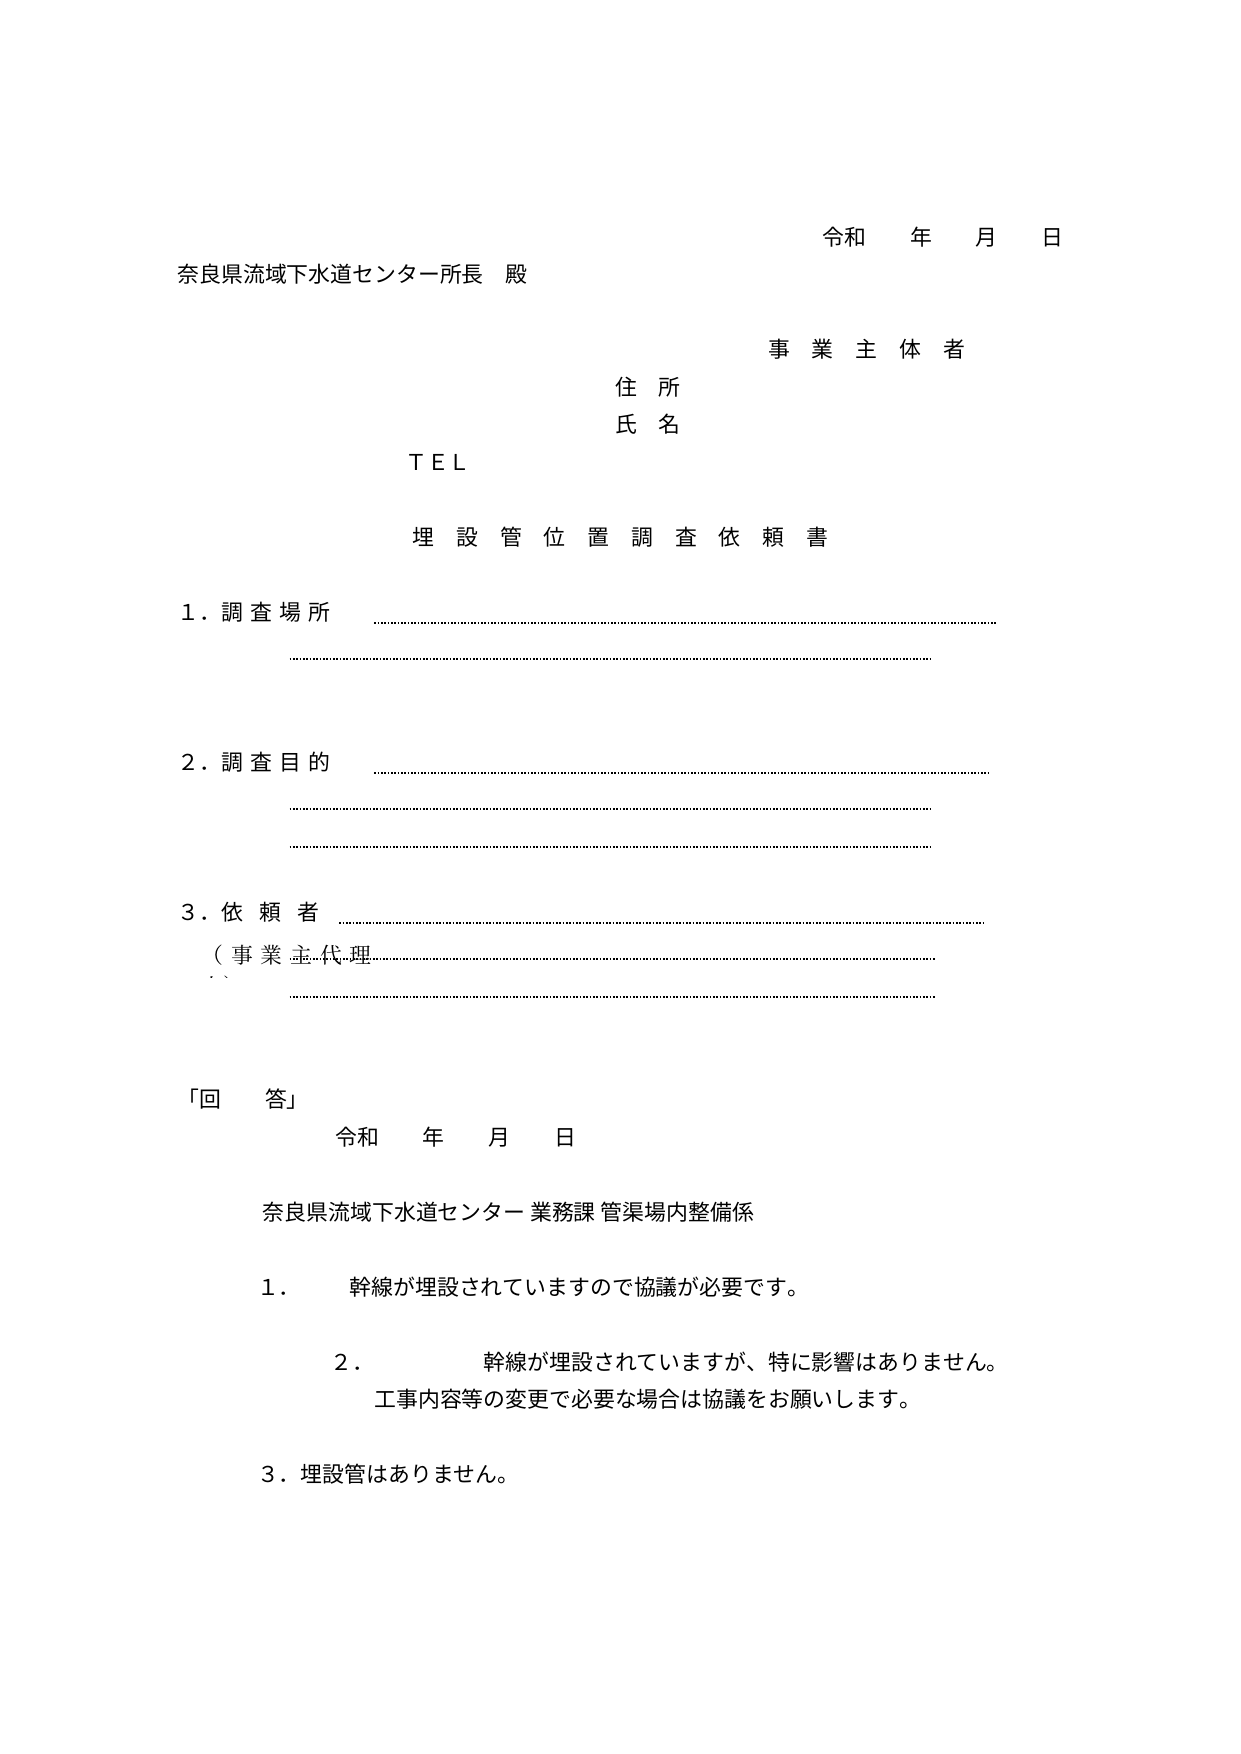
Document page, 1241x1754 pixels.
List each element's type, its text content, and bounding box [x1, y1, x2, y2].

text ３．依頼者 [177, 892, 1063, 929]
text ＴＥＬ [177, 442, 1063, 479]
text １． 幹線が埋設されていますので協議が必要です。 [177, 1267, 1063, 1304]
text 氏 名 [177, 404, 1063, 442]
text 奈良県流域下水道センター 業務課 管渠場内整備係 [177, 1192, 1063, 1229]
text 令和 年 月 日 [177, 1117, 1063, 1154]
text ３．埋設管はありません。 [177, 1454, 1063, 1492]
text ２．調査目的 [177, 742, 1063, 779]
text 工事内容等の変更で必要な場合は協議をお願いします。 [177, 1379, 1063, 1417]
text 事 業 主 体 者 住 所 [615, 329, 1063, 404]
text １．調査場所 [177, 592, 1063, 629]
text 奈良県流域下水道センター所長 殿 [177, 254, 1063, 292]
text 埋 設 管 位 置 調 査 依 頼 書 [177, 517, 1063, 554]
text ２． 幹線が埋設されていますが、特に影響はありません。 [177, 1342, 1063, 1379]
text 「回 答」 [177, 1079, 1063, 1117]
text 令和 年 月 日 [177, 217, 1063, 254]
